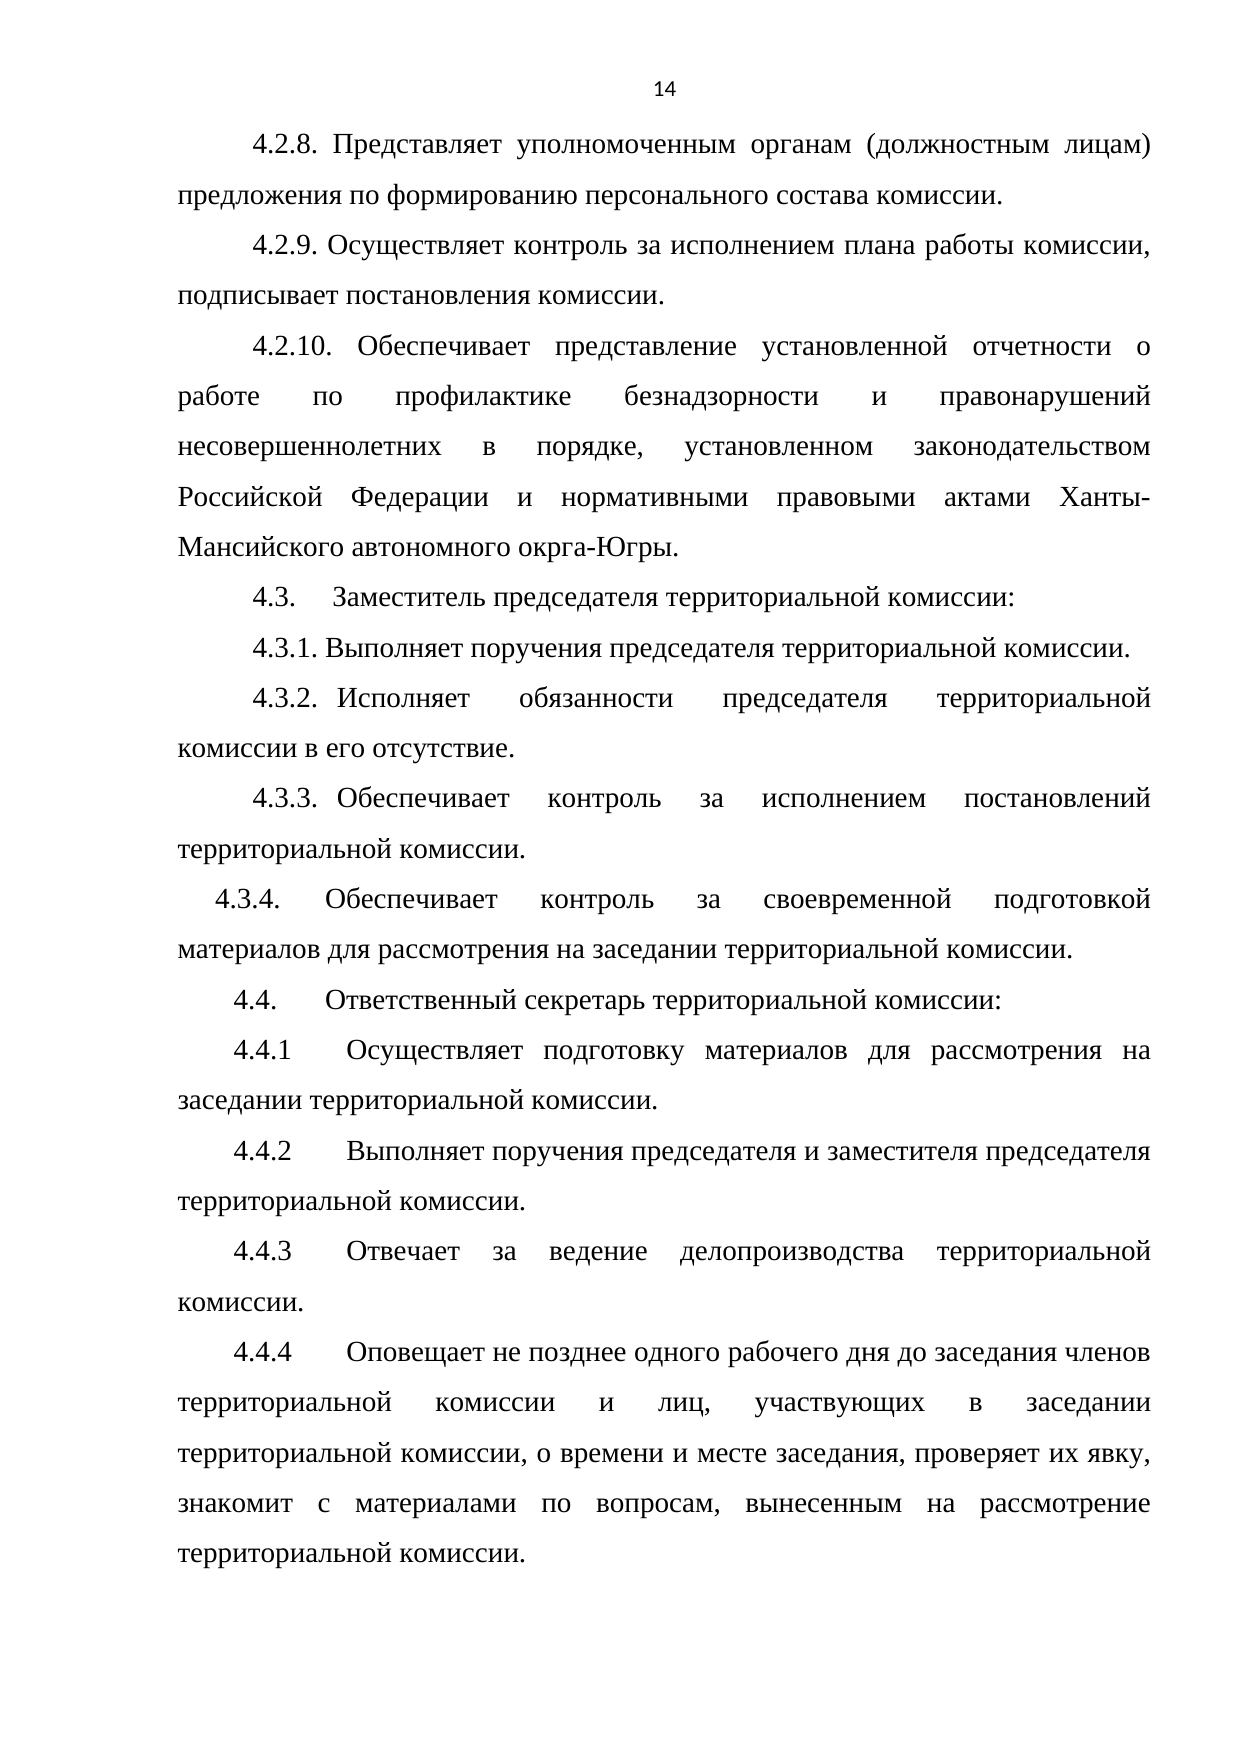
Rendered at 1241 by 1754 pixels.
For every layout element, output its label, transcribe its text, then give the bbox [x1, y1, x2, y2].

text 4.2.10. Обеспечивает представление установленной отчетности о работе по профилактике безнадзорности и правонарушений несовершеннолетних в порядке, установленном законодательством Российской Федерации и нормативными правовыми актами Ханты-Мансийского автономного окрга-Югры. [177, 328, 1152, 563]
list Оповещает не позднее одного рабочего дня до заседания членов территориальной комиссии и лиц, участвующих в заседании территориальной комиссии, о времени и месте заседания, проверяет их явку, знакомит с материалами по вопросам, вынесенным на рассмотрение территориальной комиссии. [177, 1334, 1152, 1569]
list Обеспечивает контроль за своевременной подготовкой материалов для рассмотрения на заседании территориальной комиссии. [177, 881, 1152, 965]
text 4.2.9. Осуществляет контроль за исполнением плана работы комиссии, подписывает постановления комиссии. [177, 227, 1152, 311]
text 4.2.8. Представляет уполномоченным органам (должностным лицам) предложения по формированию персонального состава комиссии. [177, 127, 1152, 210]
list Ответственный секретарь территориальной комиссии: [177, 982, 1152, 1015]
list Осуществляет подготовку материалов для рассмотрения на заседании территориальной комиссии. [177, 1032, 1152, 1116]
list Исполняет обязанности председателя территориальной комиссии в его отсутствие. [177, 680, 1152, 764]
list Отвечает за ведение делопроизводства территориальной комиссии. [177, 1233, 1152, 1317]
list Выполняет поручения председателя и заместителя председателя территориальной комиссии. [177, 1133, 1152, 1217]
list Выполняет поручения председателя территориальной комиссии. [177, 630, 1152, 663]
list Заместитель председателя территориальной комиссии: [177, 579, 1152, 613]
list Обеспечивает контроль за исполнением постановлений территориальной комиссии. [177, 781, 1152, 864]
